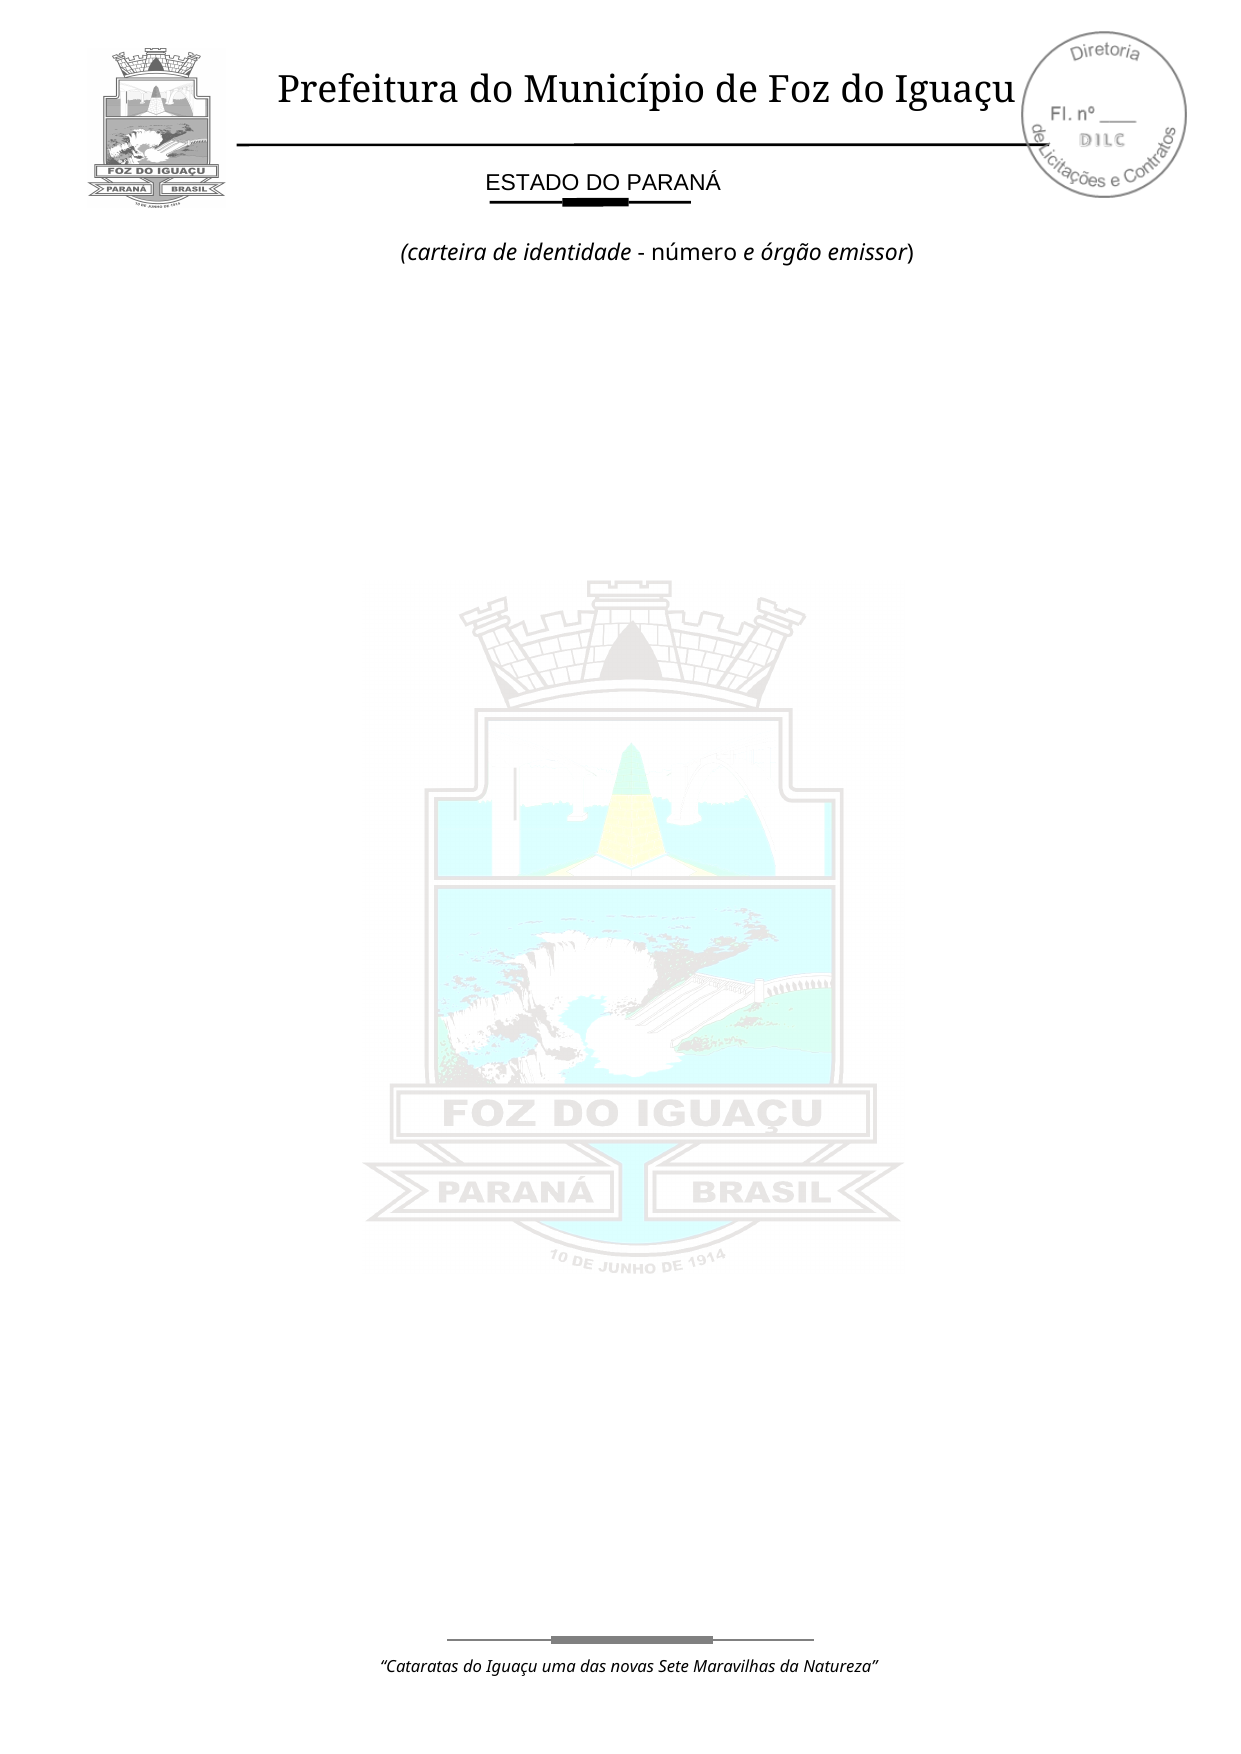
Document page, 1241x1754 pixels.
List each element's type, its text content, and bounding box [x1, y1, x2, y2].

text (carteira de identidade - número e órgão emissor) [118, 236, 1122, 268]
picture [1020, 30, 1188, 199]
